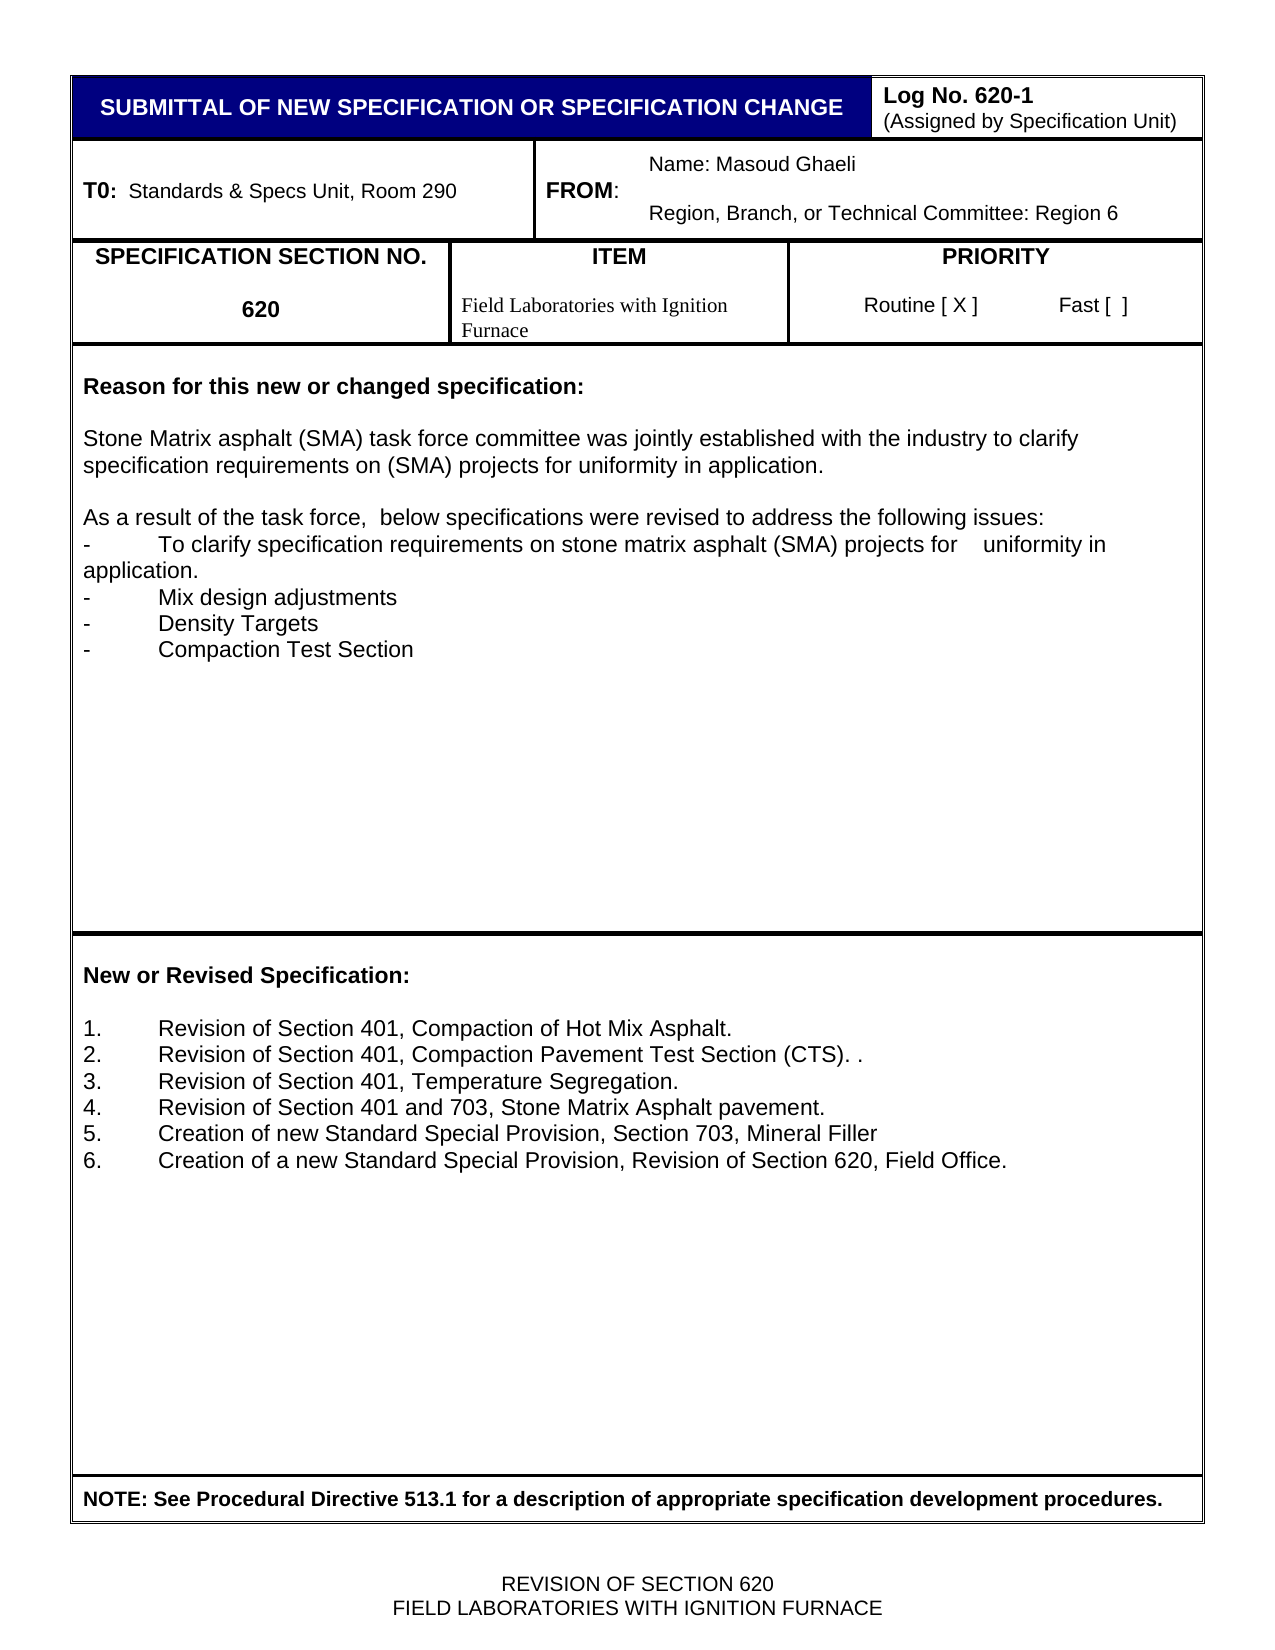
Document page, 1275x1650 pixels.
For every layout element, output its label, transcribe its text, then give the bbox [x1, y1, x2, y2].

table_cell Reason for this new or changed specification: Stone Matrix asphalt (SMA) task force committee was jointly established with the industry to clarify specification requirements on (SMA) projects for uniformity in application. As a result of the task force, below specifications were revised to address the following issues: - To clarify specification requirements on stone matrix asphalt (SMA) projects for uniformity in application. - Mix design adjustments - Density Targets - Compaction Test Section [73, 346, 1202, 931]
table_cell ITEM Field Laboratories with Ignition Furnace [452, 243, 787, 342]
table_header Log No. 620-1 (Assigned by Specification Unit) [872, 78, 1202, 137]
table_cell FROM: [536, 141, 637, 238]
table_cell SPECIFICATION SECTION NO. 620 [73, 243, 448, 342]
table_cell NOTE: See Procedural Directive 513.1 for a description of appropriate specification development procedures. [73, 1477, 1202, 1521]
table_header SUBMITTAL OF NEW SPECIFICATION OR SPECIFICATION CHANGE [73, 78, 871, 137]
table_cell T0: Standards & Specs Unit, Room 290 [73, 141, 533, 238]
table_cell PRIORITY Routine [ X ] Fast [ ] [790, 243, 1202, 342]
text REVISION OF SECTION 620 [112, 1572, 1162, 1596]
text FIELD LABORATORIES WITH IGNITION FURNACE [112, 1596, 1162, 1619]
table_cell Name: Masoud Ghaeli [638, 141, 1202, 187]
table_cell Region, Branch, or Technical Committee: Region 6 [638, 187, 1202, 238]
table_cell New or Revised Specification: 1. Revision of Section 401, Compaction of Hot Mix Asphalt. 2. Revision of Section 401, Compaction Pavement Test Section (CTS). . 3. Revision of Section 401, Temperature Segregation. 4. Revision of Section 401 and 703, Stone Matrix Asphalt pavement. 5. Creation of new Standard Special Provision, Section 703, Mineral Filler 6. Creation of a new Standard Special Provision, Revision of Section 620, Field Office. [73, 936, 1202, 1474]
